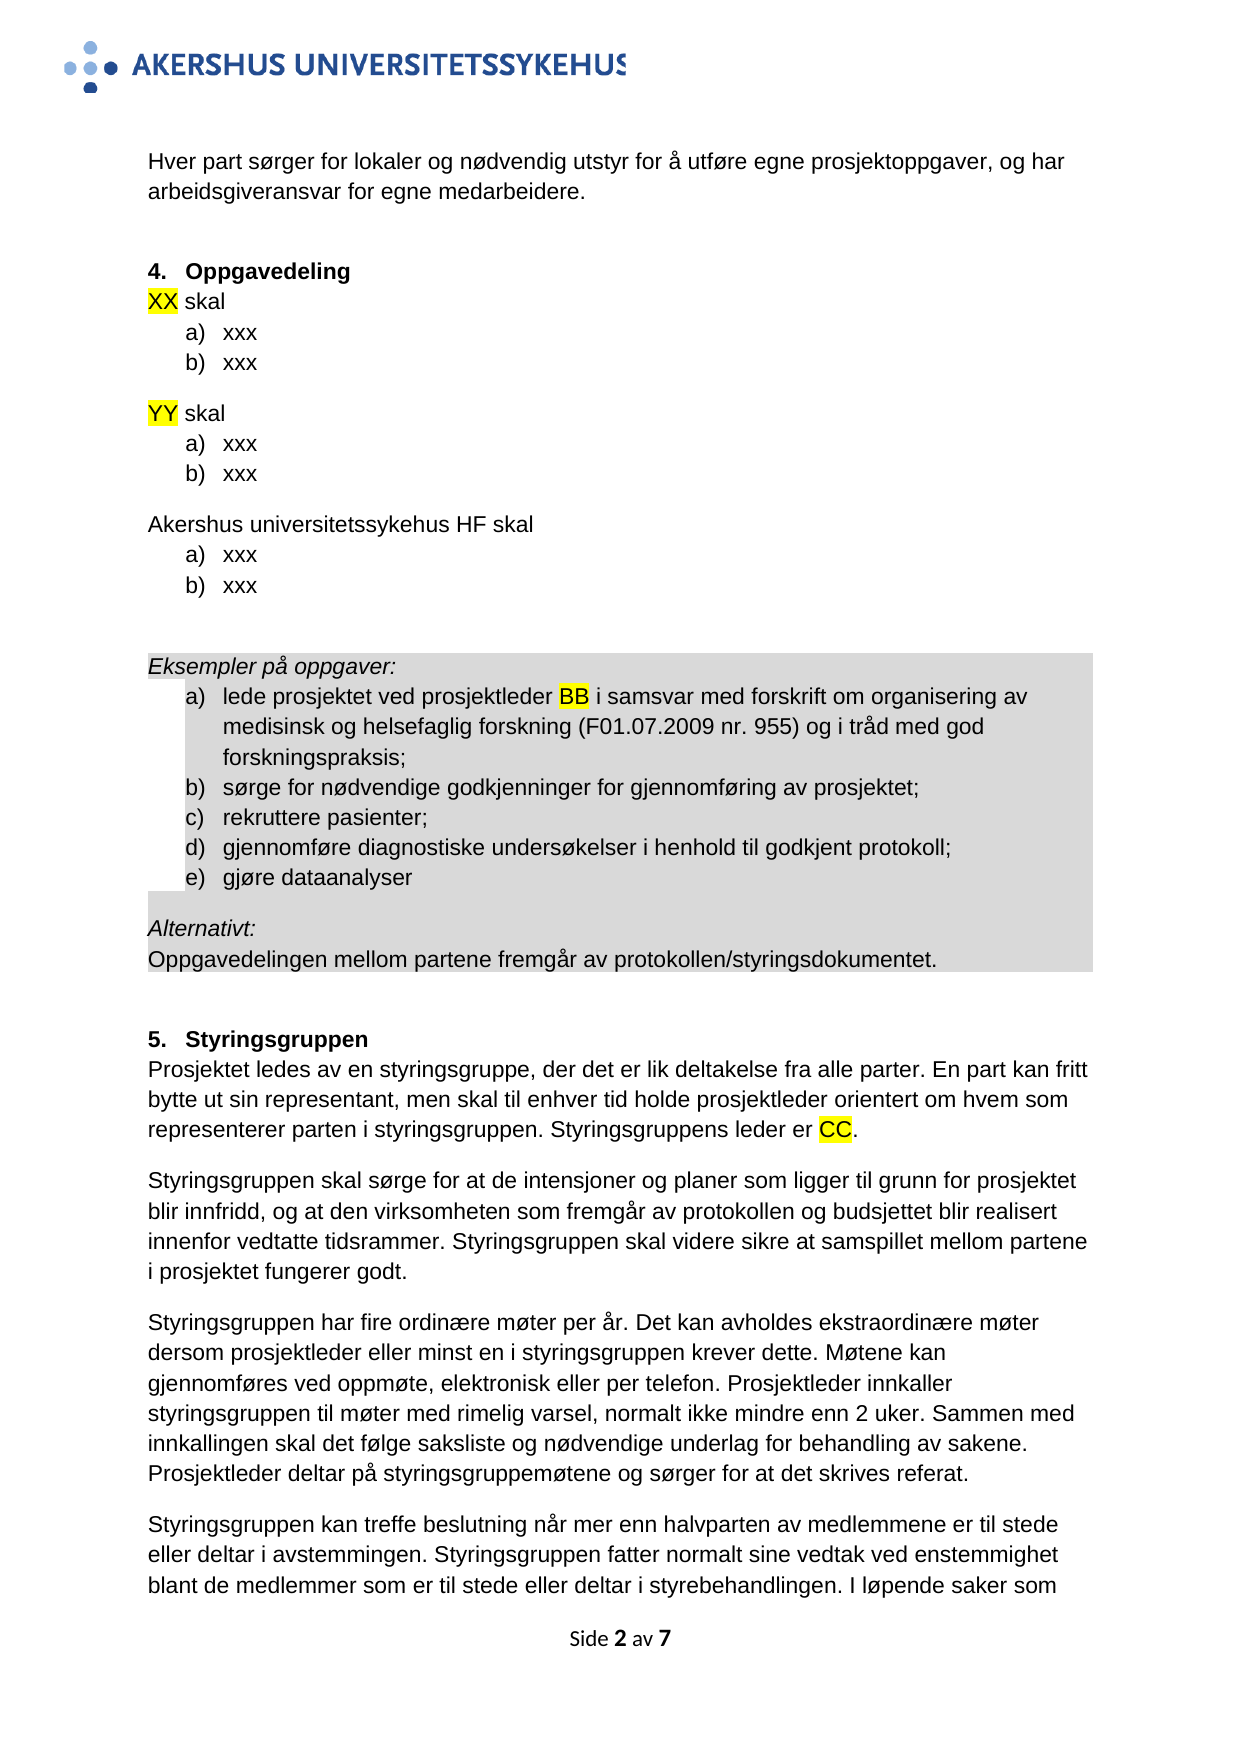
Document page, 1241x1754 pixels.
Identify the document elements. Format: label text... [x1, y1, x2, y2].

subtitle Styringsgruppen [148, 1026, 1093, 1052]
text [148, 1511, 1093, 1598]
text Styringsgruppen har fire ordinære møter per år. Det kan avholdes ekstraordinære møter dersom prosjektleder eller minst en i styringsgruppen krever dette. Møtene kan gjennomføres ved oppmøte, elektronisk eller per telefon. Prosjektleder innkaller styringsgruppen til møter med rimelig varsel, normalt ikke mindre enn 2 uker. Sammen med innkallingen skal det følge saksliste og nødvendige underlag for behandling av sakene. Prosjektleder deltar på styringsgruppemøtene og sørger for at det skrives referat. [148, 1309, 1093, 1486]
list gjennomføre diagnostiske undersøkelser i henhold til godkjent protokoll; [185, 834, 1093, 860]
text Akershus universitetssykehus HF skal [148, 511, 1093, 537]
text YY skal [178, 400, 1093, 426]
subtitle Oppgavedeling [148, 258, 1093, 284]
text Hver part sørger for lokaler og nødvendig utstyr for å utføre egne prosjektoppgaver, og har arbeidsgiveransvar for egne medarbeidere. [148, 148, 1093, 204]
list rekruttere pasienter; [185, 804, 1093, 830]
picture [63, 41, 625, 92]
list xxx [185, 430, 1093, 456]
list lede prosjektet ved prosjektleder BB i samsvar med forskrift om organisering av medisinsk og helsefaglig forskning (F01.07.2009 nr. 955) og i tråd med god forskningspraksis; [185, 683, 1093, 770]
text Alternativt: [148, 915, 1093, 942]
text Styringsgruppen skal sørge for at de intensjoner og planer som ligger til grunn for prosjektet blir innfridd, og at den virksomheten som fremgår av protokollen og budsjettet blir realisert innenfor vedtatte tidsrammer. Styringsgruppen skal videre sikre at samspillet mellom partene i prosjektet fungerer godt. [148, 1167, 1093, 1284]
text Oppgavedelingen mellom partene fremgår av protokollen/styringsdokumentet. [148, 946, 1093, 972]
text XX skal [178, 288, 1093, 314]
list xxx [185, 460, 1093, 486]
list xxx [185, 572, 1093, 598]
text Eksempler på oppgaver: [148, 653, 1093, 679]
list sørge for nødvendige godkjenninger for gjennomføring av prosjektet; [185, 774, 1093, 800]
list gjøre dataanalyser [185, 864, 1093, 891]
list xxx [185, 318, 1093, 345]
list xxx [185, 541, 1093, 568]
text Prosjektet ledes av en styringsgruppe, der det er lik deltakelse fra alle parter. En part kan fritt bytte ut sin representant, men skal til enhver tid holde prosjektleder orientert om hvem som representerer parten i styringsgruppen. Styringsgruppens leder er CC. [148, 1056, 1093, 1143]
list xxx [185, 349, 1093, 375]
